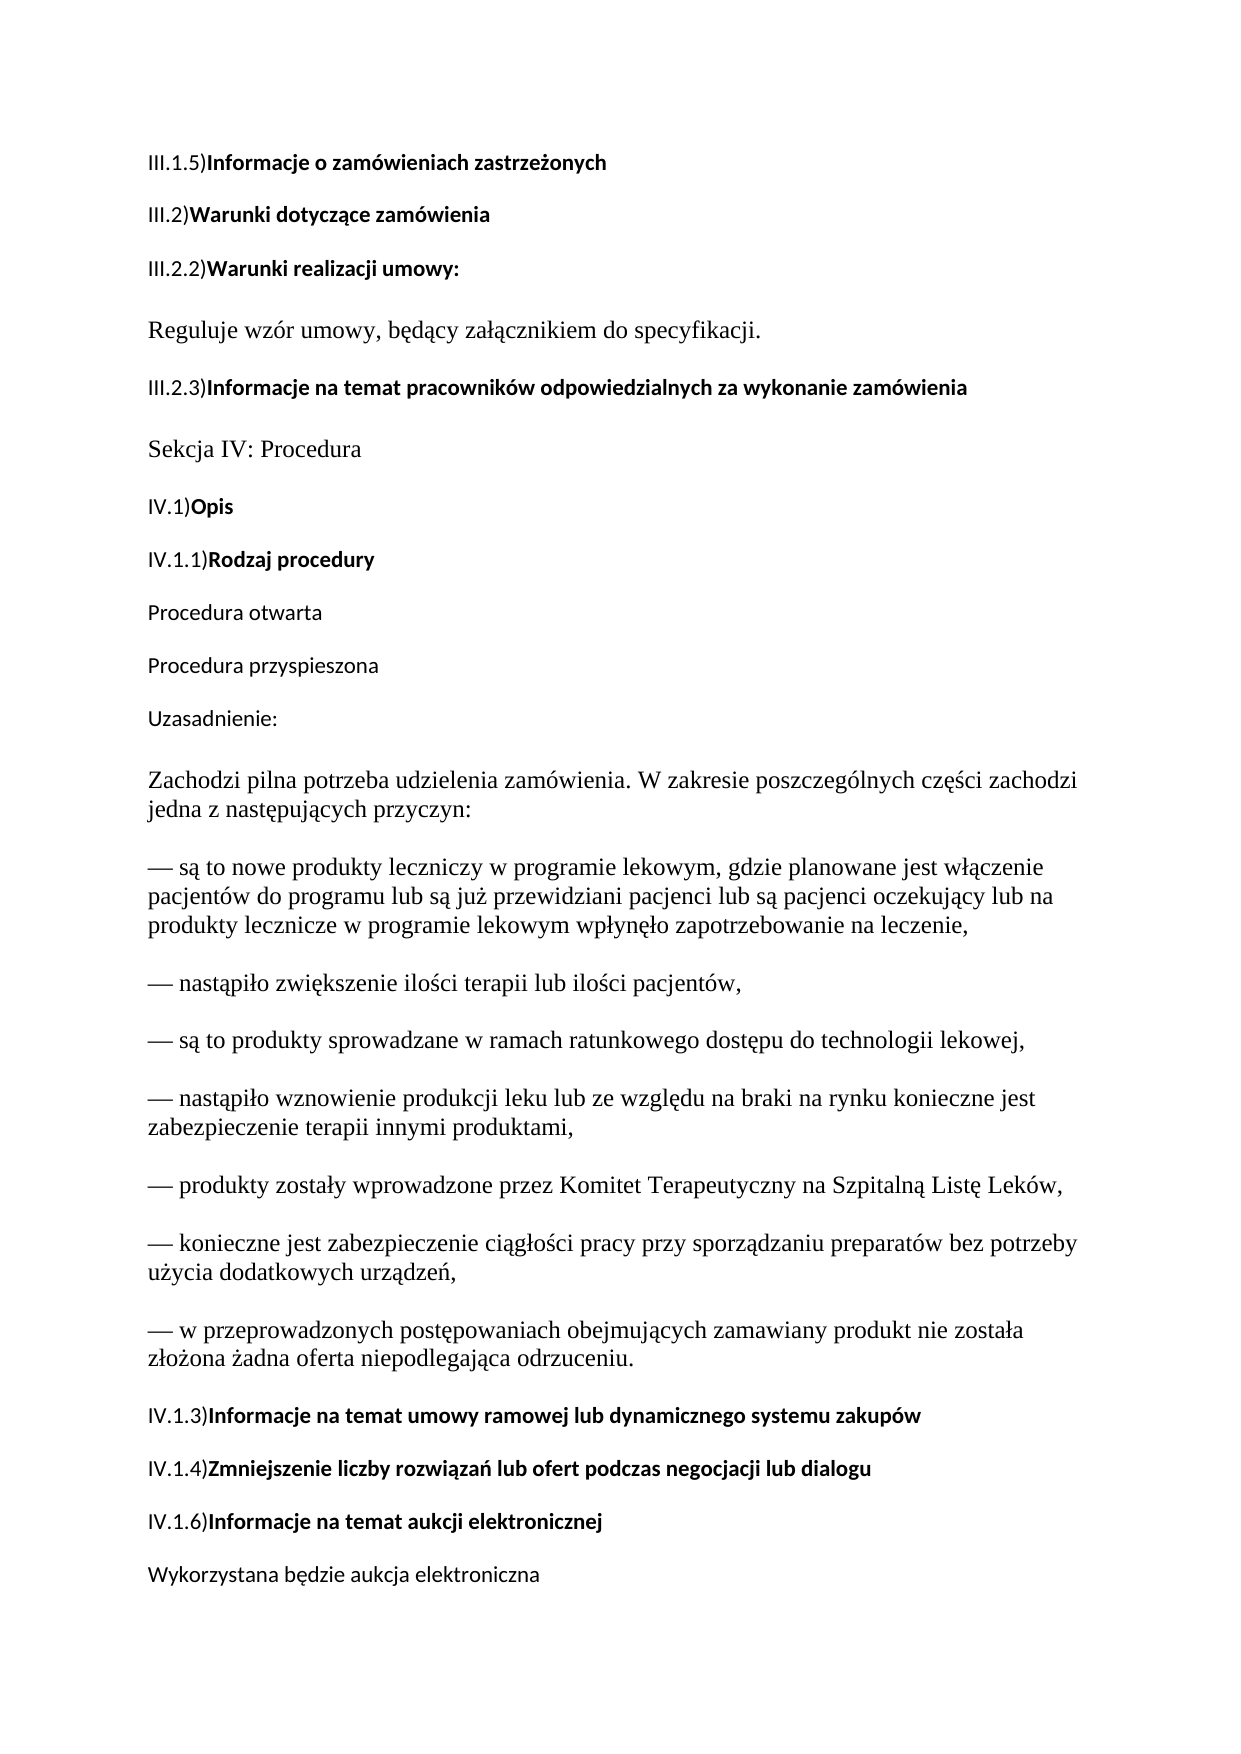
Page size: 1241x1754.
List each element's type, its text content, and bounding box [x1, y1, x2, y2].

text IV.1.1)Rodzaj procedury [148, 545, 1093, 573]
text — są to produkty sprowadzane w ramach ratunkowego dostępu do technologii lekowej, [148, 1026, 1093, 1054]
text III.2)Warunki dotyczące zamówienia [148, 201, 1093, 229]
text — w przeprowadzonych postępowaniach obejmujących zamawiany produkt nie została złożona żadna oferta niepodlegająca odrzuceniu. [148, 1315, 1093, 1372]
text — nastąpiło zwiększenie ilości terapii lub ilości pacjentów, [148, 968, 1093, 996]
text — produkty zostały wprowadzone przez Komitet Terapeutyczny na Szpitalną Listę Leków, [148, 1170, 1093, 1199]
text Procedura otwarta [148, 598, 1093, 626]
text IV.1.4)Zmniejszenie liczby rozwiązań lub ofert podczas negocjacji lub dialogu [148, 1454, 1093, 1482]
text — konieczne jest zabezpieczenie ciągłości pracy przy sporządzaniu preparatów bez potrzeby użycia dodatkowych urządzeń, [148, 1228, 1093, 1286]
text Procedura przyspieszona [148, 651, 1093, 679]
text III.2.3)Informacje na temat pracowników odpowiedzialnych za wykonanie zamówienia [148, 373, 1093, 401]
text — nastąpiło wznowienie produkcji leku lub ze względu na braki na rynku konieczne jest zabezpieczenie terapii innymi produktami, [148, 1083, 1093, 1141]
text Sekcja IV: Procedura [148, 434, 1093, 463]
text Zachodzi pilna potrzeba udzielenia zamówienia. W zakresie poszczególnych części zachodzi jedna z następujących przyczyn: [148, 766, 1093, 823]
text III.2.2)Warunki realizacji umowy: [148, 254, 1093, 282]
text Wykorzystana będzie aukcja elektroniczna [148, 1561, 1093, 1588]
text Reguluje wzór umowy, będący załącznikiem do specyfikacji. [148, 315, 1093, 344]
text IV.1.6)Informacje na temat aukcji elektronicznej [148, 1507, 1093, 1536]
text III.1.5)Informacje o zamówieniach zastrzeżonych [148, 148, 1093, 176]
text IV.1)Opis [148, 492, 1093, 520]
text — są to nowe produkty leczniczy w programie lekowym, gdzie planowane jest włączenie pacjentów do programu lub są już przewidziani pacjenci lub są pacjenci oczekujący lub na produkty lecznicze w programie lekowym wpłynęło zapotrzebowanie na leczenie, [148, 852, 1093, 938]
text Uzasadnienie: [148, 704, 1093, 732]
text IV.1.3)Informacje na temat umowy ramowej lub dynamicznego systemu zakupów [148, 1401, 1093, 1429]
